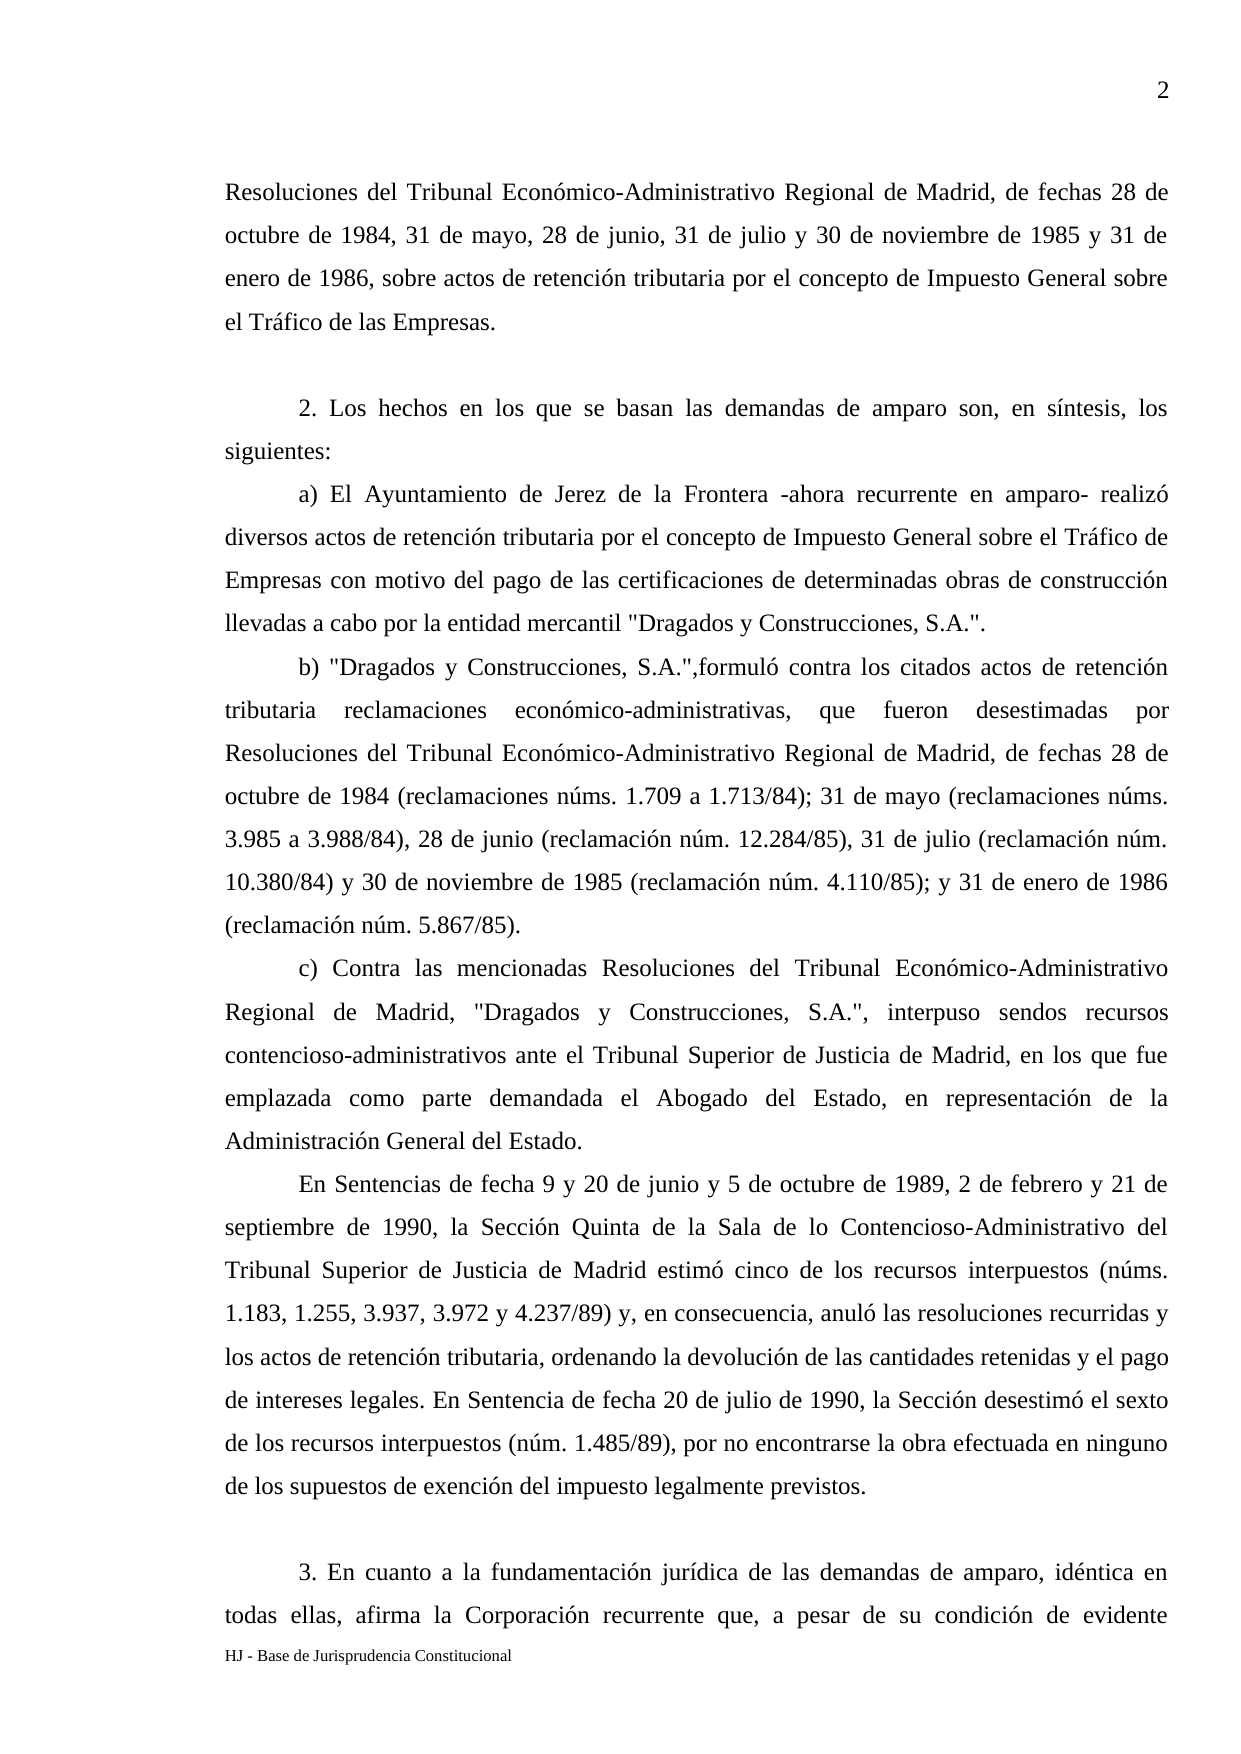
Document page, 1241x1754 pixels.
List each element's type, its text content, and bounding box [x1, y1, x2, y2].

text c) Contra las mencionadas Resoluciones del Tribunal Económico-Administrativo Regional de Madrid, "Dragados y Construcciones, S.A.", interpuso sendos recursos contencioso-administrativos ante el Tribunal Superior de Justicia de Madrid, en los que fue emplazada como parte demandada el Abogado del Estado, en representación de la Administración General del Estado. [224, 953, 1169, 1155]
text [224, 177, 1169, 335]
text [224, 1557, 1169, 1629]
text 2. Los hechos en los que se basan las demandas de amparo son, en síntesis, los siguientes: [224, 393, 1169, 465]
text a) El Ayuntamiento de Jerez de la Frontera -ahora recurrente en amparo- realizó diversos actos de retención tributaria por el concepto de Impuesto General sobre el Tráfico de Empresas con motivo del pago de las certificaciones de determinadas obras de construcción llevadas a cabo por la entidad mercantil "Dragados y Construcciones, S.A.". [224, 479, 1169, 637]
text En Sentencias de fecha 9 y 20 de junio y 5 de octubre de 1989, 2 de febrero y 21 de septiembre de 1990, la Sección Quinta de la Sala de lo Contencioso-Administrativo del Tribunal Superior de Justicia de Madrid estimó cinco de los recursos interpuestos (núms. 1.183, 1.255, 3.937, 3.972 y 4.237/89) y, en consecuencia, anuló las resoluciones recurridas y los actos de retención tributaria, ordenando la devolución de las cantidades retenidas y el pago de intereses legales. En Sentencia de fecha 20 de julio de 1990, la Sección desestimó el sexto de los recursos interpuestos (núm. 1.485/89), por no encontrarse la obra efectuada en ninguno de los supuestos de exención del impuesto legalmente previstos. [224, 1169, 1169, 1500]
text b) "Dragados y Construcciones, S.A.",formuló contra los citados actos de retención tributaria reclamaciones económico-administrativas, que fueron desestimadas por Resoluciones del Tribunal Económico-Administrativo Regional de Madrid, de fechas 28 de octubre de 1984 (reclamaciones núms. 1.709 a 1.713/84); 31 de mayo (reclamaciones núms. 3.985 a 3.988/84), 28 de junio (reclamación núm. 12.284/85), 31 de julio (reclamación núm. 10.380/84) y 30 de noviembre de 1985 (reclamación núm. 4.110/85); y 31 de enero de 1986 (reclamación núm. 5.867/85). [224, 652, 1169, 939]
